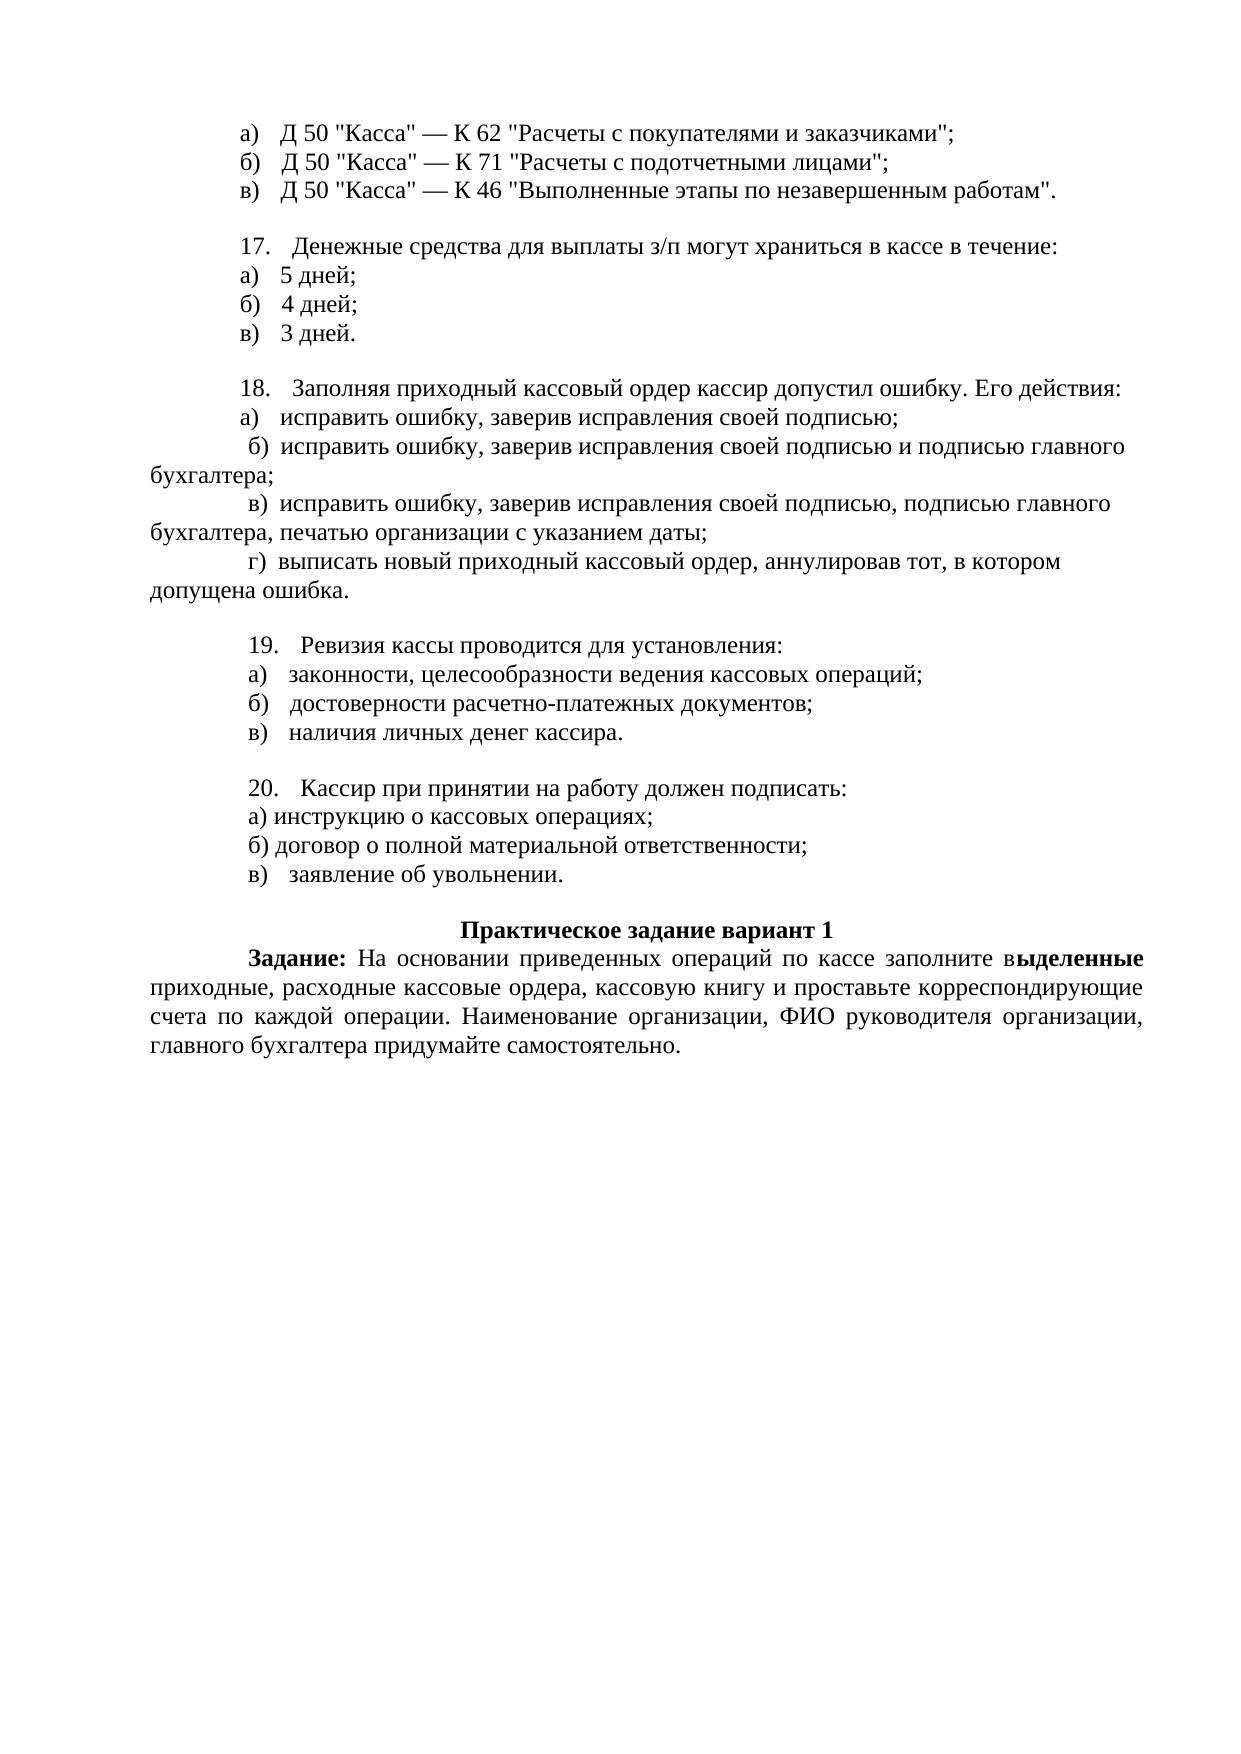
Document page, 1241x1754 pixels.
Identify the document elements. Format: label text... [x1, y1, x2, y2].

text б) 4 дней; [150, 289, 1144, 318]
text а) Д 50 "Касса" — К 62 "Расчеты с покупателями и заказчиками"; [150, 118, 1144, 147]
text а) инструкцию о кассовых операциях; [150, 801, 1144, 830]
list Заполняя приходный кассовый ордер кассир допустил ошибку. Его действия: [150, 373, 1144, 402]
text а) исправить ошибку, заверив исправления своей подписью; [150, 402, 1144, 431]
text в) заявление об увольнении. [150, 859, 1144, 888]
text в) наличия личных денег кассира. [150, 717, 1144, 746]
text г) выписать новый приходный кассовый ордер, аннулировав тот, в котором допущена ошибка. [150, 546, 1144, 603]
list Кассир при принятии на работу должен подписать: [150, 773, 1144, 801]
text Задание: На основании приведенных операций по кассе заполните выделенные приходные, расходные кассовые ордера, кассовую книгу и проставьте корреспондирующие счета по каждой операции. Наименование организации, ФИО руководителя организации, главного бухгалтера придумайте самостоятельно. [150, 943, 1144, 1058]
list Денежные средства для выплаты з/п могут храниться в кассе в течение: [150, 231, 1144, 260]
text Практическое задание вариант 1 [150, 915, 1144, 943]
list Ревизия кассы проводится для установления: [150, 631, 1144, 659]
text в) исправить ошибку, заверив исправления своей подписью, подписью главного бухгалтера, печатью организации с указанием даты; [150, 488, 1144, 546]
text б) достоверности расчетно-платежных документов; [150, 688, 1144, 717]
text б) исправить ошибку, заверив исправления своей подписью и подписью главного бухгалтера; [150, 431, 1144, 488]
text а) законности, целесообразности ведения кассовых операций; [150, 659, 1144, 688]
text б) Д 50 "Касса" — К 71 "Расчеты с подотчетными лицами"; [150, 147, 1144, 176]
text б) договор о полной материальной ответственности; [150, 830, 1144, 859]
text в) Д 50 "Касса" — К 46 "Выполненные этапы по незавершенным работам". [150, 176, 1144, 204]
text а) 5 дней; [150, 260, 1144, 289]
text в) 3 дней. [150, 318, 1144, 346]
